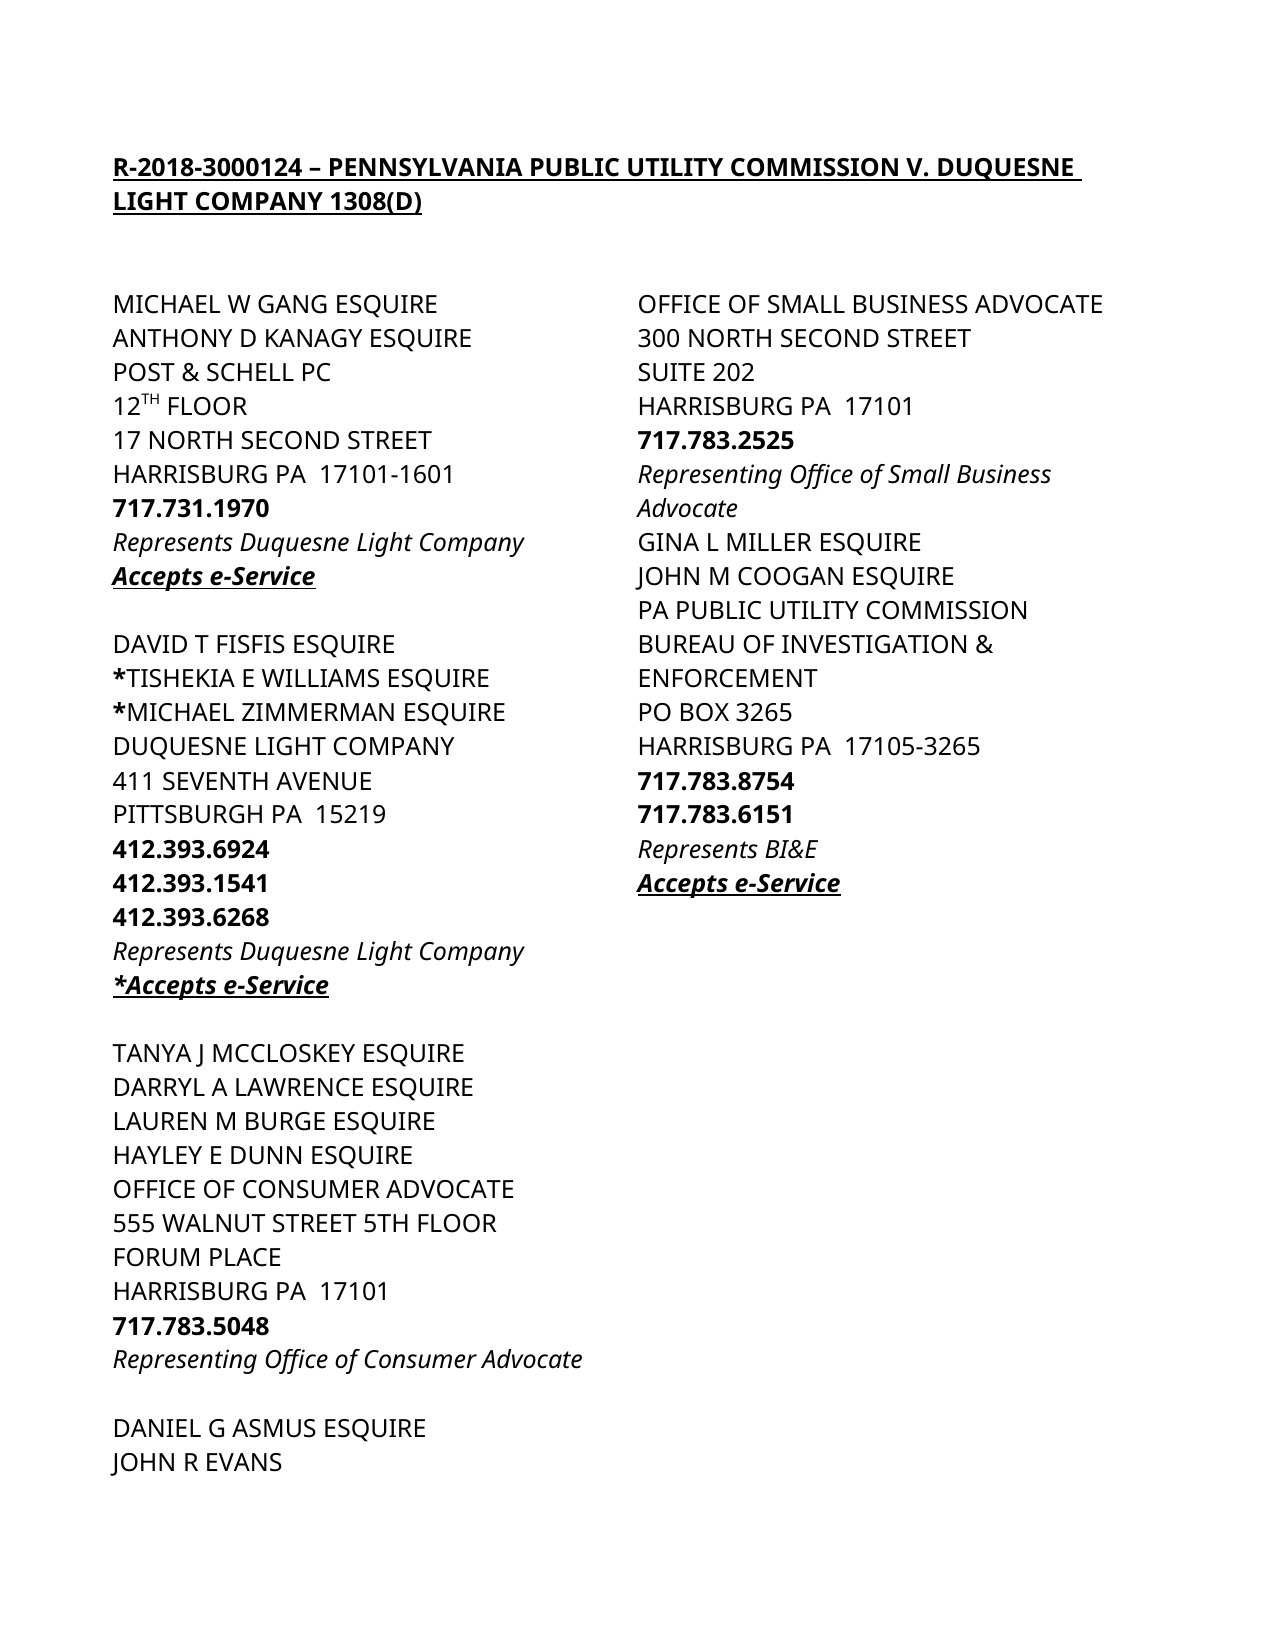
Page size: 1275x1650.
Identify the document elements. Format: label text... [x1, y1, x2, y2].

text DANIEL G ASMUS ESQUIRE [112, 1410, 600, 1444]
text JOHN R EVANS [112, 1444, 600, 1478]
text Represents BI&E [637, 831, 1125, 865]
text Accepts e-Service [637, 865, 1125, 899]
text HARRISBURG PA 17105-3265 [637, 729, 1125, 763]
text PITTSBURGH PA 15219 [112, 797, 600, 831]
text HARRISBURG PA 17101 [112, 1274, 600, 1308]
text 300 NORTH SECOND STREET [637, 320, 1125, 354]
text Represents Duquesne Light Company [112, 933, 600, 967]
text DARRYL A LAWRENCE ESQUIRE [112, 1070, 600, 1104]
text 411 SEVENTH AVENUE [112, 763, 600, 797]
text OFFICE OF CONSUMER ADVOCATE [112, 1172, 600, 1206]
text R-2018-3000124 – PENNSYLVANIA PUBLIC UTILITY COMMISSION V. DUQUESNE LIGHT COMPANY 1308(D) [112, 150, 1125, 218]
text ANTHONY D KANAGY ESQUIRE [112, 320, 600, 354]
text 717.783.6151 [637, 797, 1125, 831]
text FORUM PLACE [112, 1240, 600, 1274]
text 412.393.1541 [112, 865, 600, 899]
text DAVID T FISFIS ESQUIRE [112, 627, 600, 661]
text 717.731.1970 [112, 491, 600, 525]
text 12TH FLOOR [112, 388, 600, 422]
text MICHAEL W GANG ESQUIRE [112, 286, 600, 320]
text GINA L MILLER ESQUIRE [637, 525, 1125, 559]
text 717.783.8754 [637, 763, 1125, 797]
text BUREAU OF INVESTIGATION & ENFORCEMENT [637, 627, 1125, 695]
text Represents Duquesne Light Company [112, 525, 600, 559]
text 17 NORTH SECOND STREET [112, 422, 600, 457]
text LAUREN M BURGE ESQUIRE [112, 1104, 600, 1138]
text HARRISBURG PA 17101-1601 [112, 457, 600, 491]
text Representing Office of Consumer Advocate [112, 1342, 600, 1376]
text *TISHEKIA E WILLIAMS ESQUIRE [112, 661, 600, 695]
text JOHN M COOGAN ESQUIRE [637, 559, 1125, 593]
text OFFICE OF SMALL BUSINESS ADVOCATE [637, 286, 1125, 320]
text Accepts e-Service [112, 559, 600, 593]
text *MICHAEL ZIMMERMAN ESQUIRE [112, 695, 600, 729]
text 717.783.2525 [637, 422, 1125, 457]
text PO BOX 3265 [637, 695, 1125, 729]
text Representing Office of Small Business Advocate [637, 457, 1125, 525]
text 412.393.6268 [112, 899, 600, 933]
text HAYLEY E DUNN ESQUIRE [112, 1138, 600, 1172]
text TANYA J MCCLOSKEY ESQUIRE [112, 1036, 600, 1070]
text 717.783.5048 [112, 1308, 600, 1342]
text 555 WALNUT STREET 5TH FLOOR [112, 1206, 600, 1240]
text PA PUBLIC UTILITY COMMISSION [637, 593, 1125, 627]
text DUQUESNE LIGHT COMPANY [112, 729, 600, 763]
text HARRISBURG PA 17101 [637, 388, 1125, 422]
text SUITE 202 [637, 354, 1125, 388]
text POST & SCHELL PC [112, 354, 600, 388]
text *Accepts e-Service [112, 967, 600, 1002]
text 412.393.6924 [112, 831, 600, 865]
